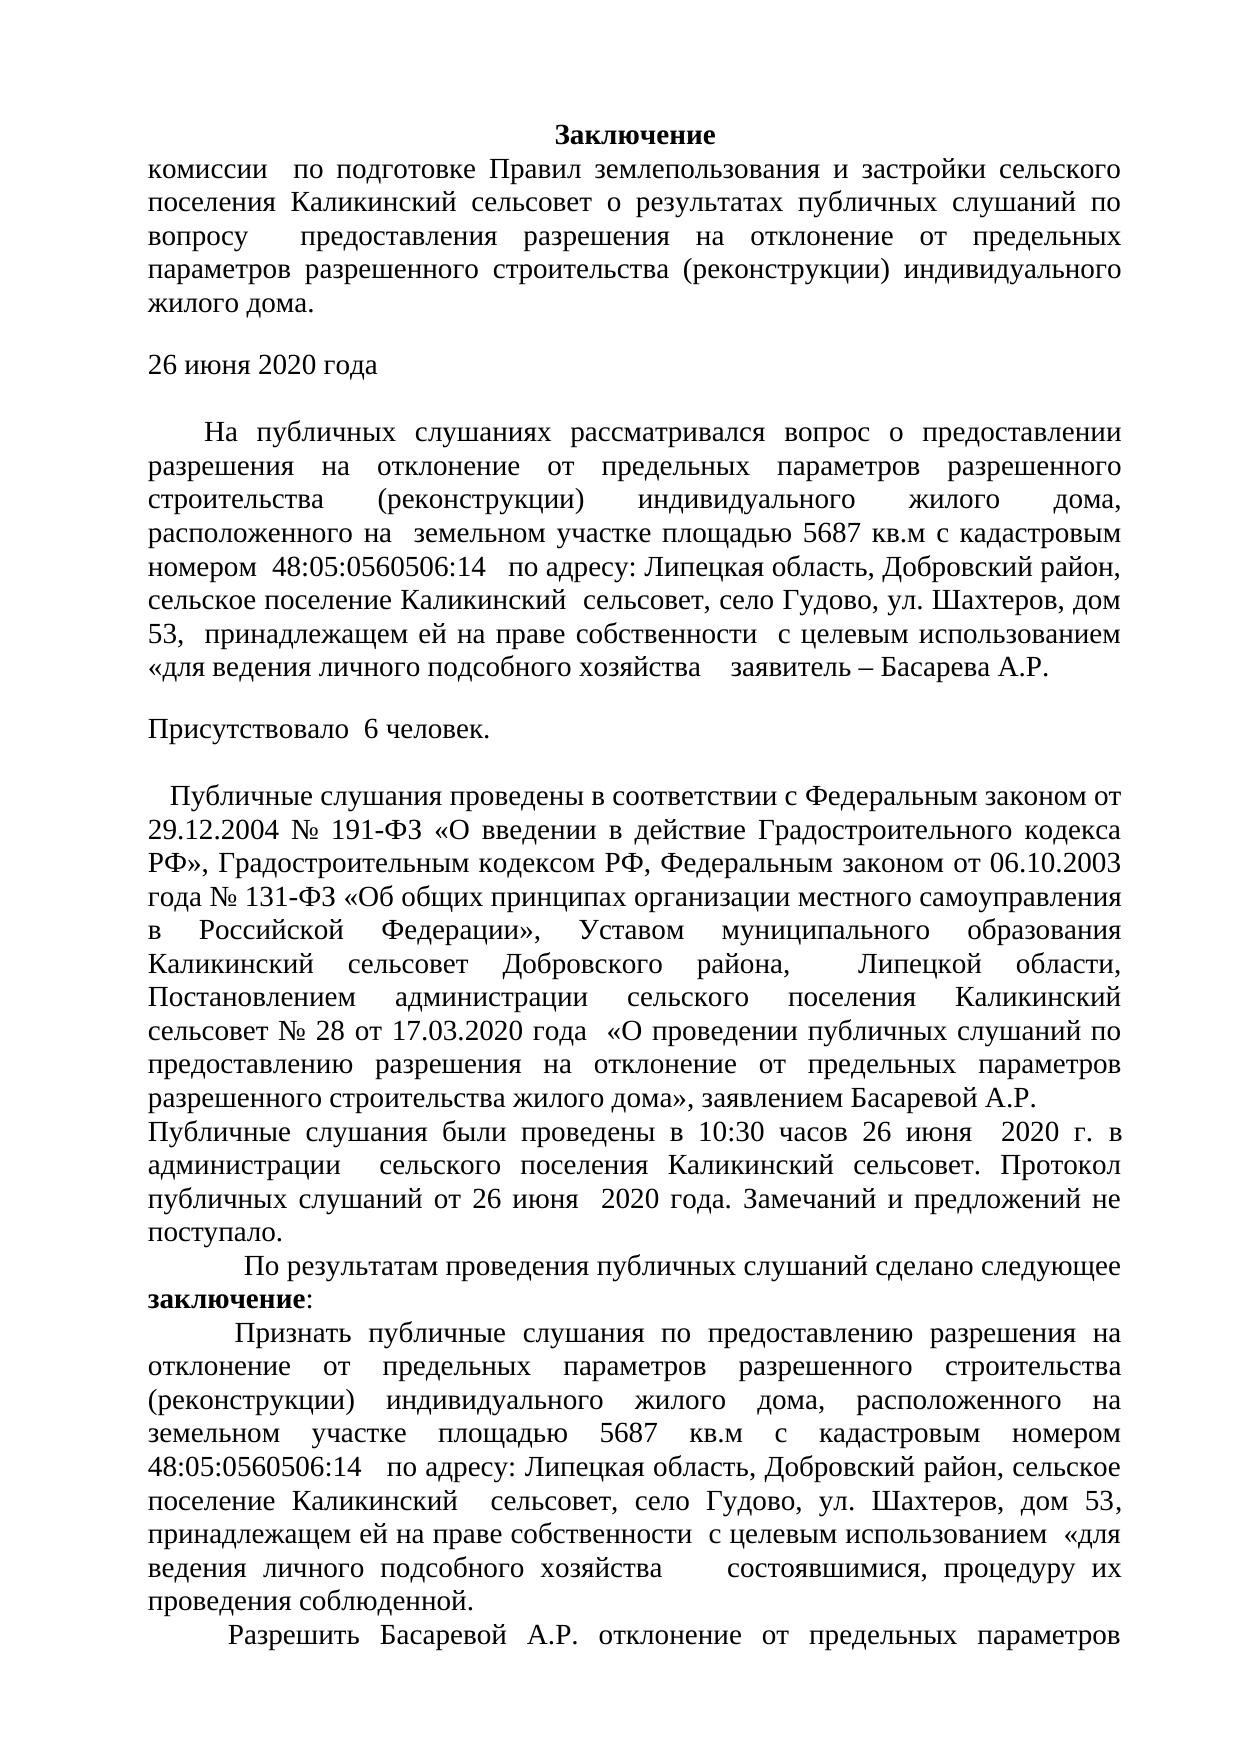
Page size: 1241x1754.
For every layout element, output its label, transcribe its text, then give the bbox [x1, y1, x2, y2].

text По результатам проведения публичных слушаний сделано следующее заключение: [148, 1248, 1122, 1315]
text На публичных слушаниях рассматривался вопрос о предоставлении разрешения на отклонение от предельных параметров разрешенного строительства (реконструкции) индивидуального жилого дома, расположенного на земельном участке площадью 5687 кв.м с кадастровым номером 48:05:0560506:14 по адресу: Липецкая область, Добровский район, сельское поселение Каликинский сельсовет, село Гудово, ул. Шахтеров, дом 53, принадлежащем ей на праве собственности с целевым использованием «для ведения личного подсобного хозяйства заявитель – Басарева А.Р. [148, 414, 1122, 683]
text Публичные слушания были проведены в 10:30 часов 26 июня 2020 г. в администрации сельского поселения Каликинский сельсовет. Протокол публичных слушаний от 26 июня 2020 года. Замечаний и предложений не поступало. [148, 1114, 1122, 1248]
text Признать публичные слушания по предоставлению разрешения на отклонение от предельных параметров разрешенного строительства (реконструкции) индивидуального жилого дома, расположенного на земельном участке площадью 5687 кв.м с кадастровым номером 48:05:0560506:14 по адресу: Липецкая область, Добровский район, сельское поселение Каликинский сельсовет, село Гудово, ул. Шахтеров, дом 53, принадлежащем ей на праве собственности с целевым использованием «для ведения личного подсобного хозяйства состоявшимися, процедуру их проведения соблюденной. [148, 1315, 1122, 1617]
text Присутствовало 6 человек. [148, 711, 1122, 745]
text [148, 1617, 1122, 1650]
text 26 июня 2020 года [148, 347, 1122, 381]
text комиссии по подготовке Правил землепользования и застройки сельского поселения Каликинский сельсовет о результатах публичных слушаний по вопросу предоставления разрешения на отклонение от предельных параметров разрешенного строительства (реконструкции) индивидуального жилого дома. [148, 151, 1122, 319]
text Заключение [148, 117, 1122, 151]
text Публичные слушания проведены в соответствии с Федеральным законом от 29.12.2004 № 191-ФЗ «О введении в действие Градостроительного кодекса РФ», Градостроительным кодексом РФ, Федеральным законом от 06.10.2003 года № 131-ФЗ «Об общих принципах организации местного самоуправления в Российской Федерации», Уставом муниципального образования Каликинский сельсовет Добровского района, Липецкой области, Постановлением администрации сельского поселения Каликинский сельсовет № 28 от 17.03.2020 года «О проведении публичных слушаний по предоставлению разрешения на отклонение от предельных параметров разрешенного строительства жилого дома», заявлением Басаревой А.Р. [148, 778, 1122, 1114]
